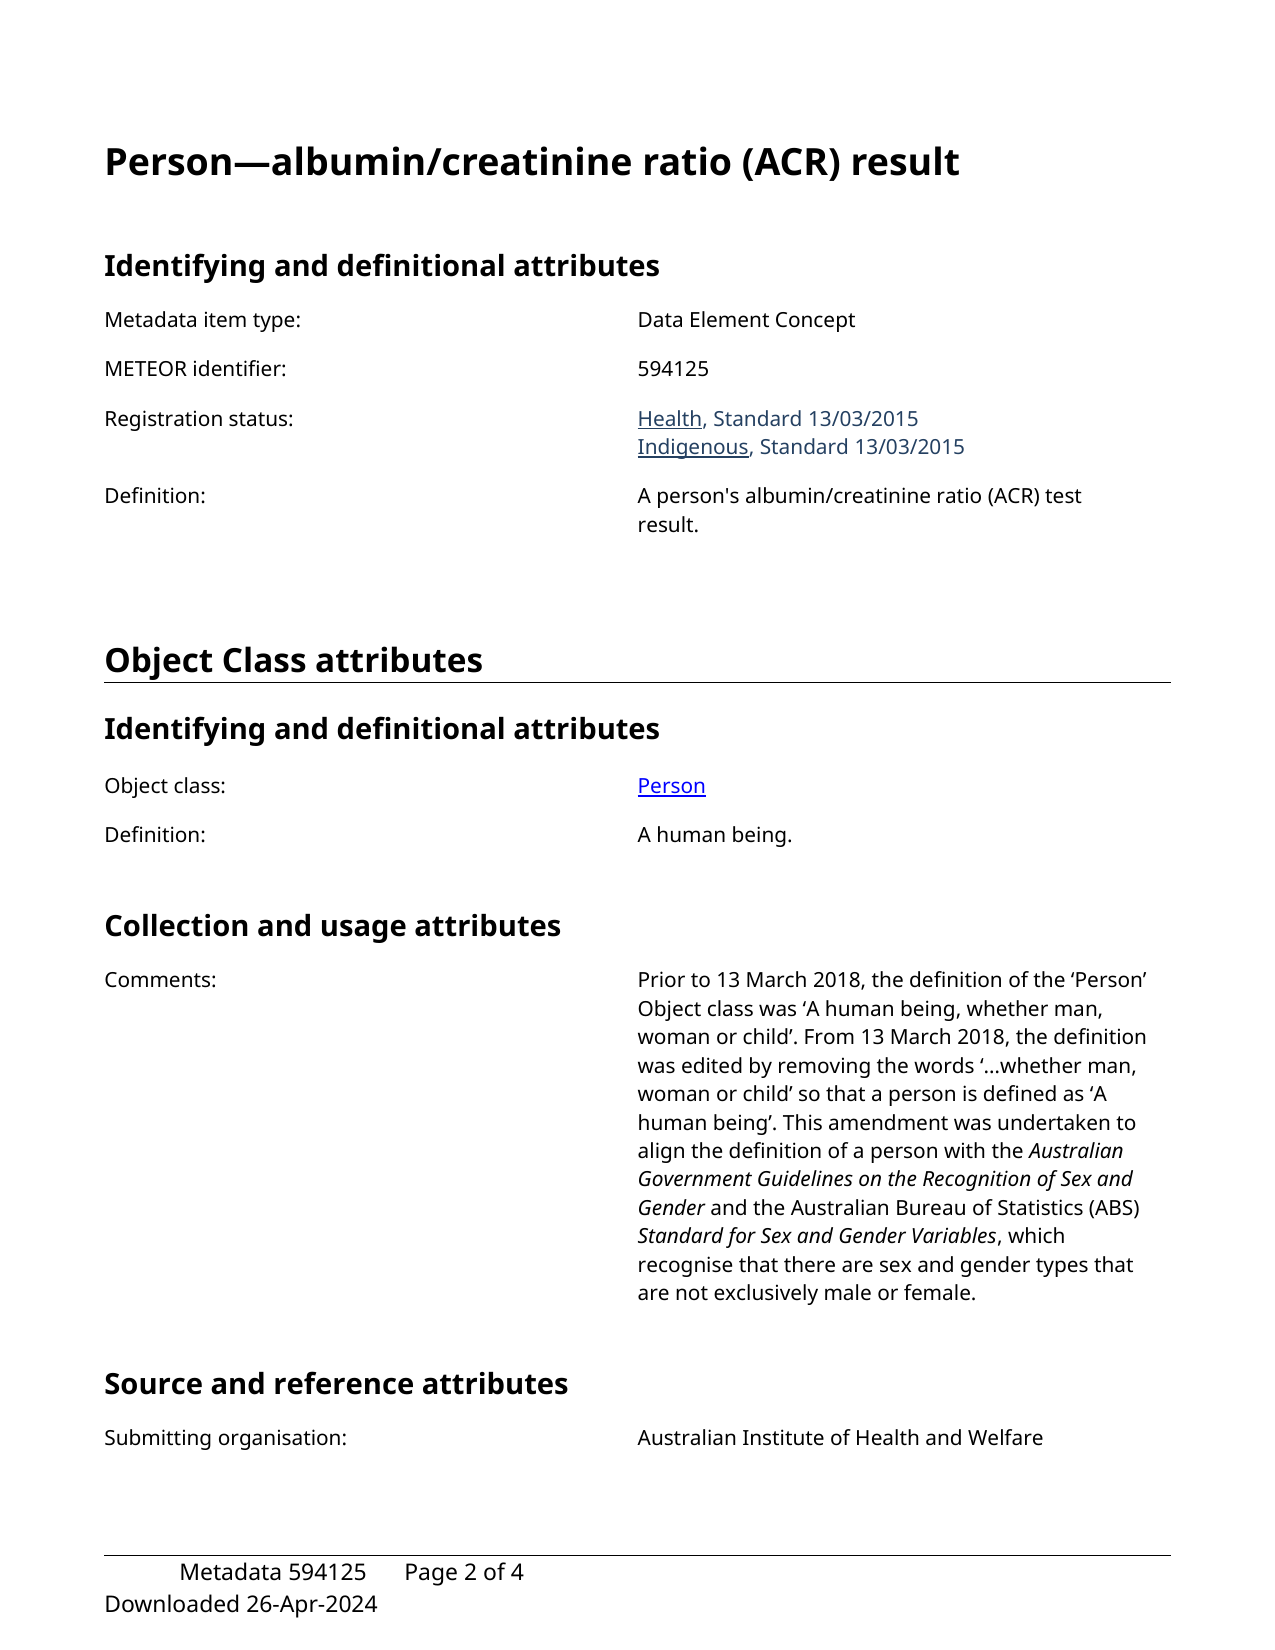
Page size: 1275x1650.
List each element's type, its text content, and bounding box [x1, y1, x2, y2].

table_header Person [626, 761, 1159, 810]
table_cell Definition: [93, 471, 626, 549]
table_cell Registration status: [93, 394, 626, 471]
table_cell Australian Institute of Health and Welfare [626, 1413, 1159, 1493]
table_cell Collection and usage attributes [93, 859, 1159, 955]
table_cell Definition: [93, 810, 626, 859]
table_cell Source and reference attributes [93, 1317, 1159, 1413]
table_cell Submitting organisation: [93, 1413, 626, 1493]
table_cell METEOR identifier: [93, 344, 626, 393]
subtitle Identifying and definitional attributes [104, 708, 1171, 748]
table_header Identifying and definitional attributes [93, 199, 1159, 295]
table_cell Data Element Concept [626, 295, 1159, 344]
table_header Object class: [93, 761, 626, 810]
table_cell Health, Standard 13/03/2015 Indigenous, Standard 13/03/2015 [626, 394, 1159, 471]
table_cell Metadata item type: [93, 295, 626, 344]
table_cell Prior to 13 March 2018, the definition of the ‘Person’ Object class was ‘A human being, whether man, woman or child’. From 13 March 2018, the definition was edited by removing the words ‘…whether man, woman or child’ so that a person is defined as ‘A human being’. This amendment was undertaken to align the definition of a person with the Australian Government Guidelines on the Recognition of Sex and Gender and the Australian Bureau of Statistics (ABS) Standard for Sex and Gender Variables, which recognise that there are sex and gender types that are not exclusively male or female. [626, 955, 1159, 1317]
table_cell A human being. [626, 810, 1159, 859]
table_cell A person's albumin/creatinine ratio (ACR) test result. [626, 471, 1159, 549]
table_cell Comments: [93, 955, 626, 1317]
subtitle Object Class attributes [104, 636, 1171, 682]
subtitle Person—albumin/creatinine ratio (ACR) result [104, 135, 1171, 186]
table_cell 594125 [626, 344, 1159, 393]
